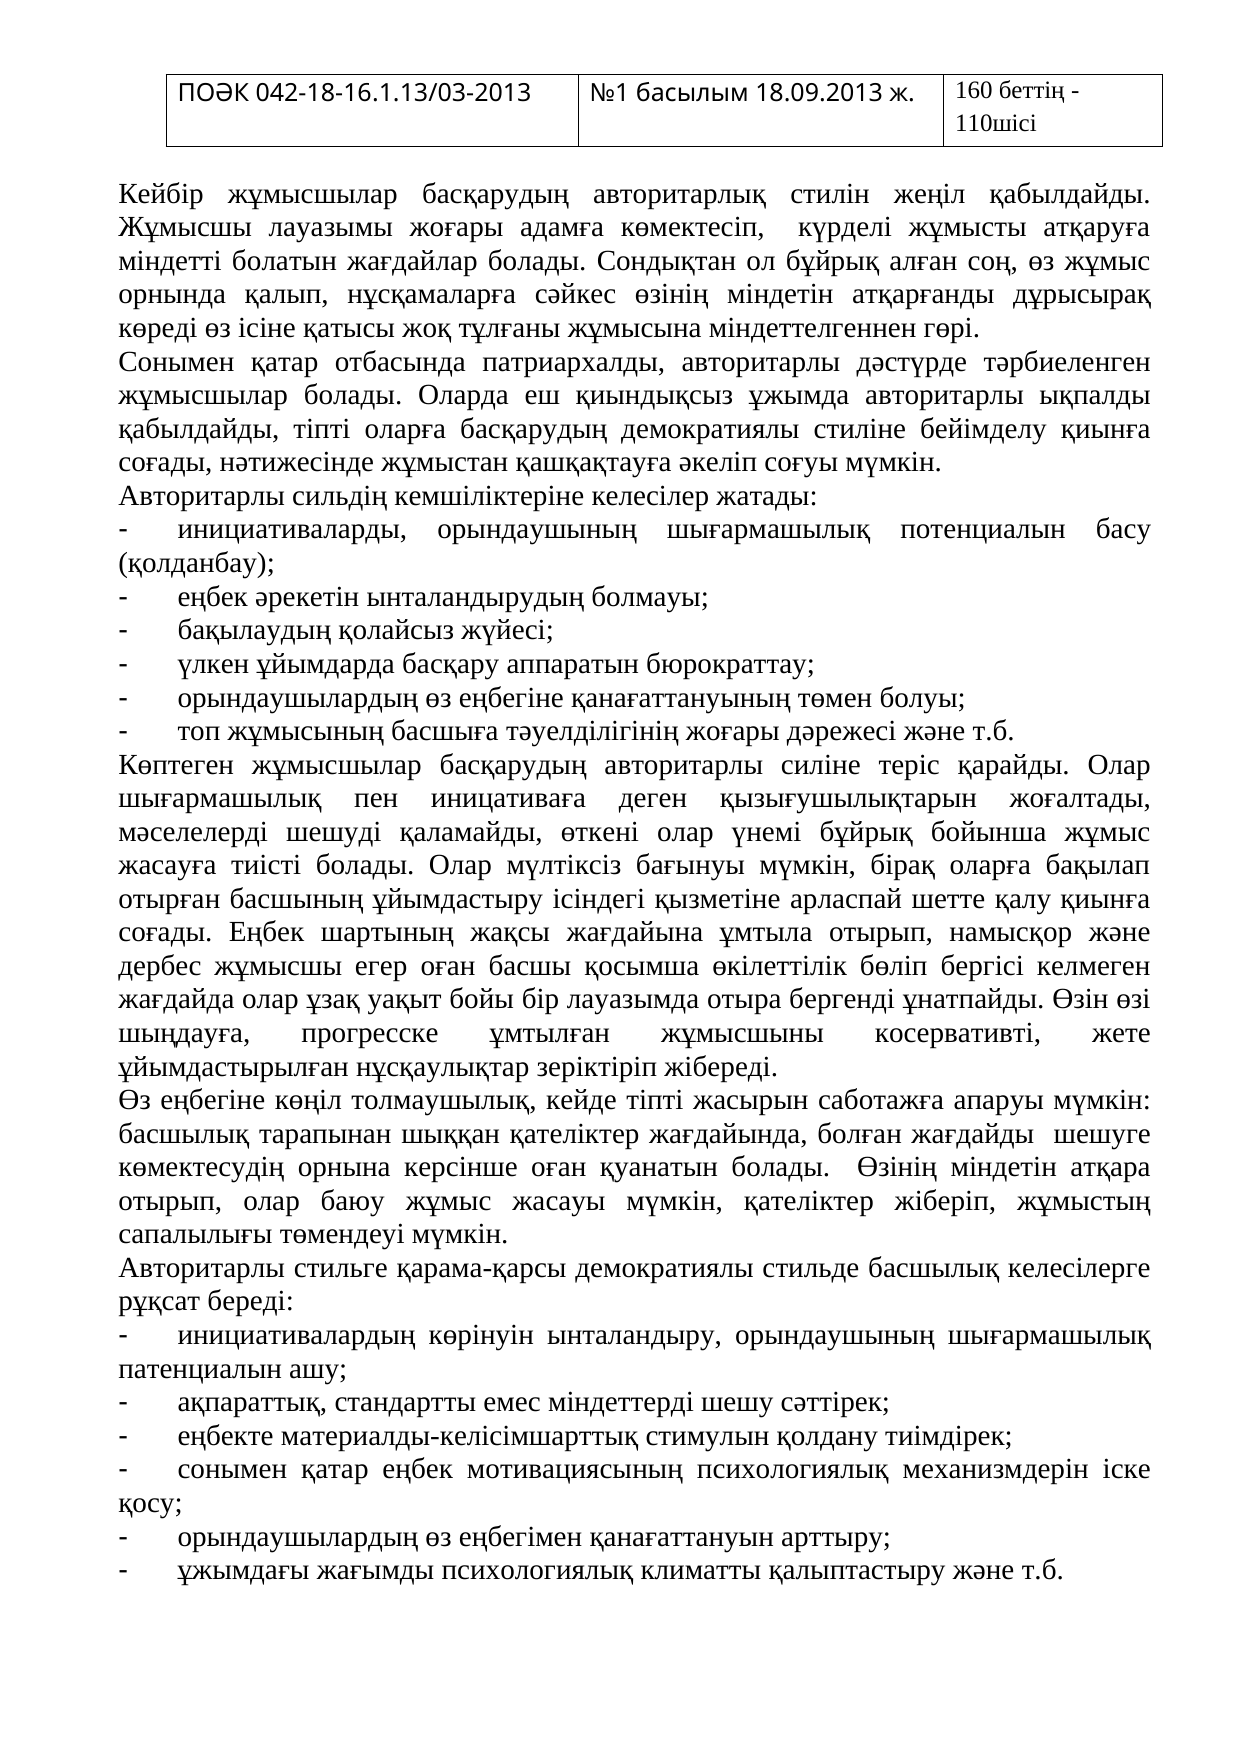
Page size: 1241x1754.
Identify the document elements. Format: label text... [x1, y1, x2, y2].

list орындаушылардың өз еңбегіне қанағаттануының төмен болуы; [118, 679, 1152, 713]
text Авторитарлы стильге қарама-қарсы демократиялы стильде басшылық келесілерге рұқсат береді: [118, 1250, 1152, 1317]
list сонымен қатар еңбек мотивациясының психологиялық механизмдерін іске қосу; [118, 1452, 1152, 1519]
list топ жұмысының басшыға тәуелділігінің жоғары дәрежесі және т.б. [118, 713, 1152, 747]
text Авторитарлы сильдің кемшіліктеріне келесілер жатады: [118, 478, 1152, 511]
text Кейбір жұмысшылар басқарудың авторитарлық стилін жеңіл қабылдайды. Жұмысшы лауазымы жоғары адамға көмектесіп, күрделі жұмысты атқаруға міндетті болатын жағдайлар болады. Сондықтан ол бұйрық алған соң, өз жұмыс орнында қалып, нұсқамаларға сәйкес өзінің міндетін атқарғанды дұрысырақ көреді өз ісіне қатысы жоқ тұлғаны жұмысына міндеттелгеннен гөрі. [118, 176, 1152, 344]
list ақпараттық, стандартты емес міндеттерді шешу сәттірек; [118, 1384, 1152, 1418]
list ұжымдағы жағымды психологиялық климатты қалыптастыру және т.б. [118, 1552, 1152, 1586]
list еңбек әрекетін ынталандырудың болмауы; [118, 579, 1152, 612]
text Өз еңбегіне көңіл толмаушылық, кейде тіпті жасырын саботажға апаруы мүмкін: басшылық тарапынан шыққан қателіктер жағдайында, болған жағдайды шешуге көмектесудің орнына керсінше оған қуанатын болады. Өзінің міндетін атқара отырып, олар баюу жұмыс жасауы мүмкін, қателіктер жіберіп, жұмыстың сапалылығы төмендеуі мүмкін. [118, 1082, 1152, 1250]
list үлкен ұйымдарда басқару аппаратын бюрократтау; [118, 646, 1152, 679]
text Көптеген жұмысшылар басқарудың авторитарлы силіне теріс қарайды. Олар шығармашылық пен иницативаға деген қызығушылықтарын жоғалтады, мәселелерді шешуді қаламайды, өткені олар үнемі бұйрық бойынша жұмыс жасауға тиісті болады. Олар мүлтіксіз бағынуы мүмкін, бірақ оларға бақылап отырған басшының ұйымдастыру ісіндегі қызметіне арласпай шетте қалу қиынға соғады. Еңбек шартының жақсы жағдайына ұмтыла отырып, намысқор және дербес жұмысшы егер оған басшы қосымша өкілеттілік бөліп бергісі келмеген жағдайда олар ұзақ уақыт бойы бір лауазымда отыра бергенді ұнатпайды. Өзін өзі шыңдауға, прогресске ұмтылған жұмысшыны косервативті, жете ұйымдастырылған нұсқаулықтар зеріктіріп жібереді. [118, 747, 1152, 1082]
list бақылаудың қолайсыз жүйесі; [118, 612, 1152, 646]
list орындаушылардың өз еңбегімен қанағаттануын арттыру; [118, 1519, 1152, 1552]
list инициативаларды, орындаушының шығармашылық потенциалын басу (қолданбау); [118, 511, 1152, 579]
list еңбекте материалды-келісімшарттық стимулын қолдану тиімдірек; [118, 1418, 1152, 1452]
list инициативалардың көрінуін ынталандыру, орындаушының шығармашылық патенциалын ашу; [118, 1317, 1152, 1384]
text Сонымен қатар отбасында патриархалды, авторитарлы дәстүрде тәрбиеленген жұмысшылар болады. Оларда еш қиындықсыз ұжымда авторитарлы ықпалды қабылдайды, тіпті оларға басқарудың демократиялы стиліне бейімделу қиынға соғады, нәтижесінде жұмыстан қашқақтауға әкеліп соғуы мүмкін. [118, 344, 1152, 478]
